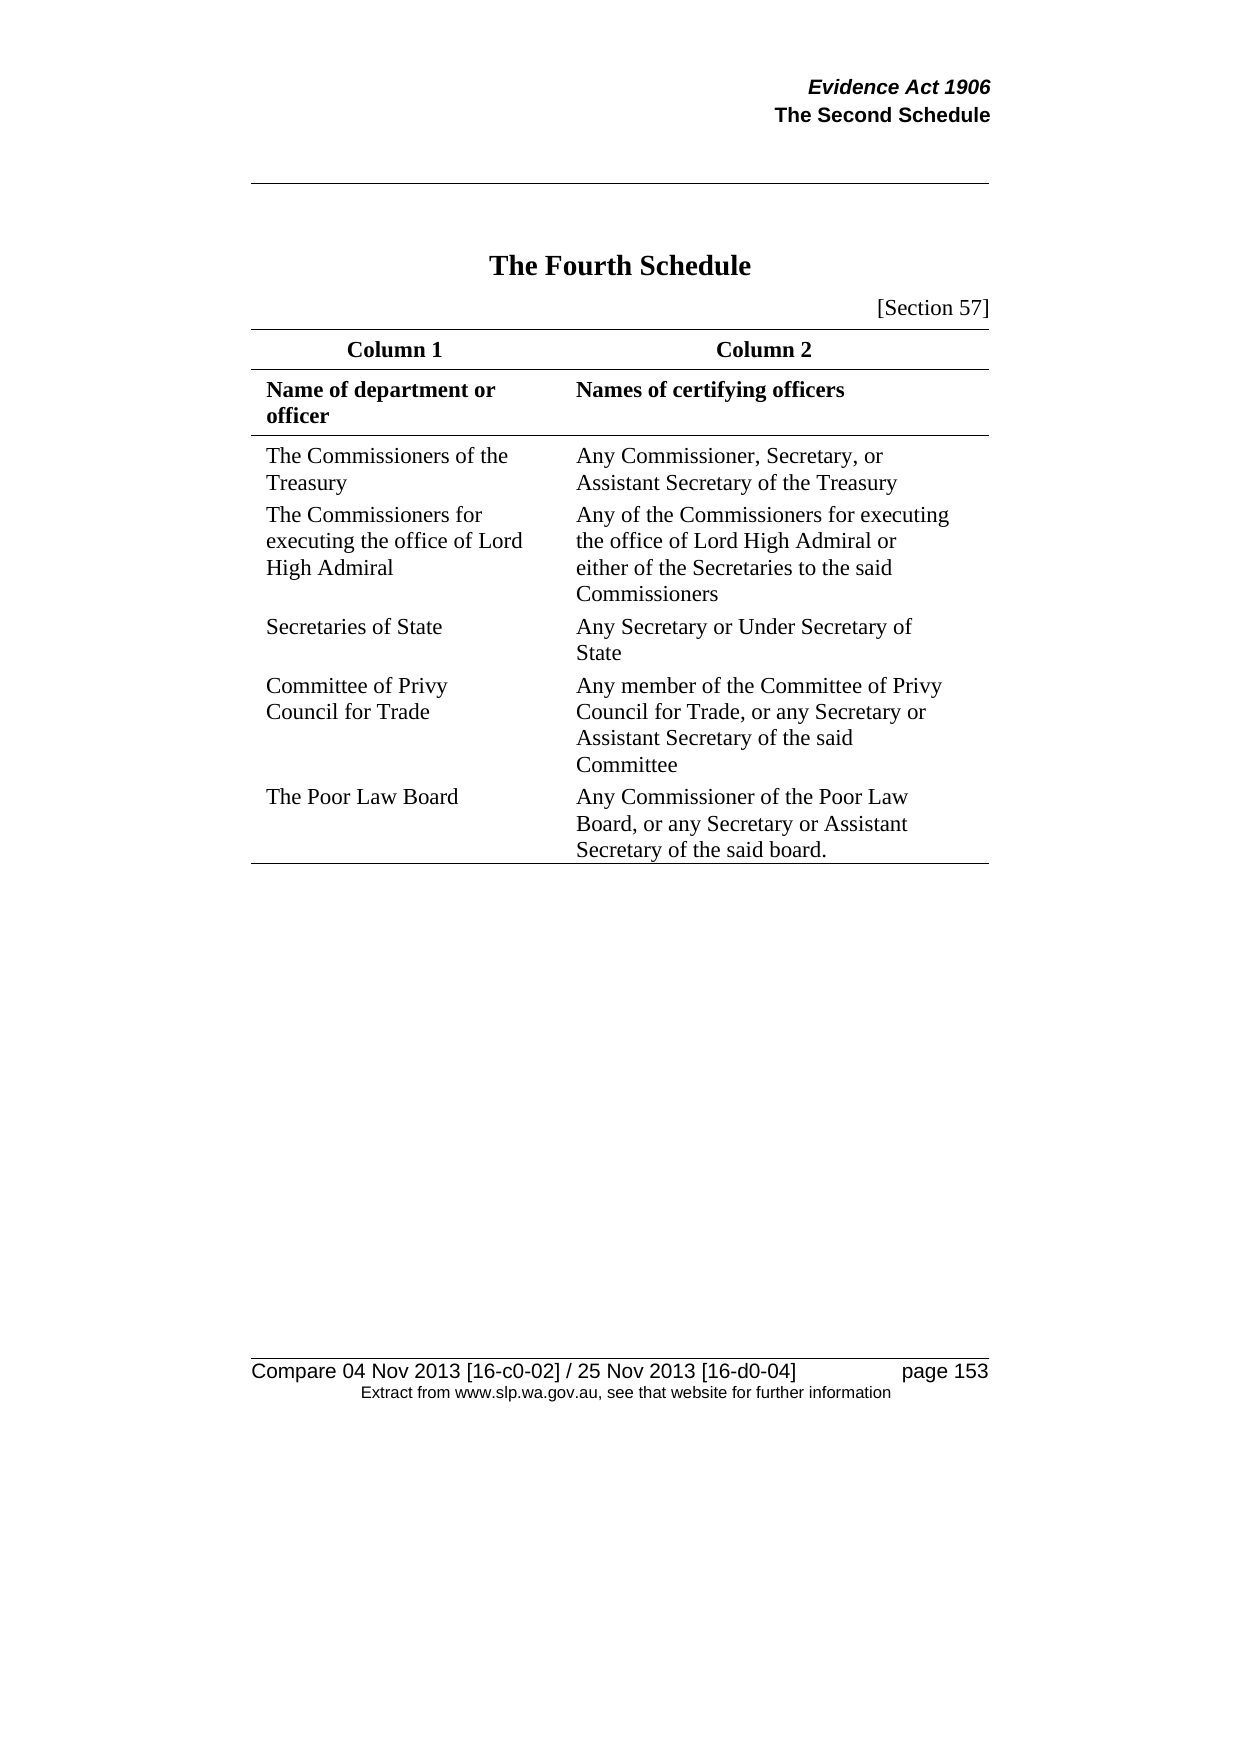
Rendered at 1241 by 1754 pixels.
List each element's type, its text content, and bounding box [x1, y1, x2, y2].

table_cell Any Commissioner, Secretary, or Assistant Secretary of the Treasury [561, 436, 989, 495]
table_cell Any of the Commissioners for executing the office of Lord High Admiral or either of the Secretaries to the said Commissioners [561, 495, 989, 607]
subtitle The Fourth Schedule [251, 248, 989, 282]
table_cell Any Commissioner of the Poor Law Board, or any Secretary or Assistant Secretary of the said board. [561, 777, 989, 862]
table_cell The Poor Law Board [251, 777, 561, 862]
table_cell Secretaries of State [251, 607, 561, 666]
table_cell The Commissioners of the Treasury [251, 436, 561, 495]
table_cell Committee of Privy Council for Trade [251, 666, 561, 777]
table_cell The Commissioners for executing the office of Lord High Admiral [251, 495, 561, 607]
table_header Column 1 [251, 330, 561, 369]
table_header Column 2 [561, 330, 989, 369]
table_cell Any Secretary or Under Secretary of State [561, 607, 989, 666]
table_cell Any member of the Committee of Privy Council for Trade, or any Secretary or Assistant Secretary of the said Committee [561, 666, 989, 777]
text [Section 57] [251, 294, 989, 320]
table_cell Names of certifying officers [561, 370, 989, 435]
table_cell Name of department or officer [251, 370, 561, 435]
